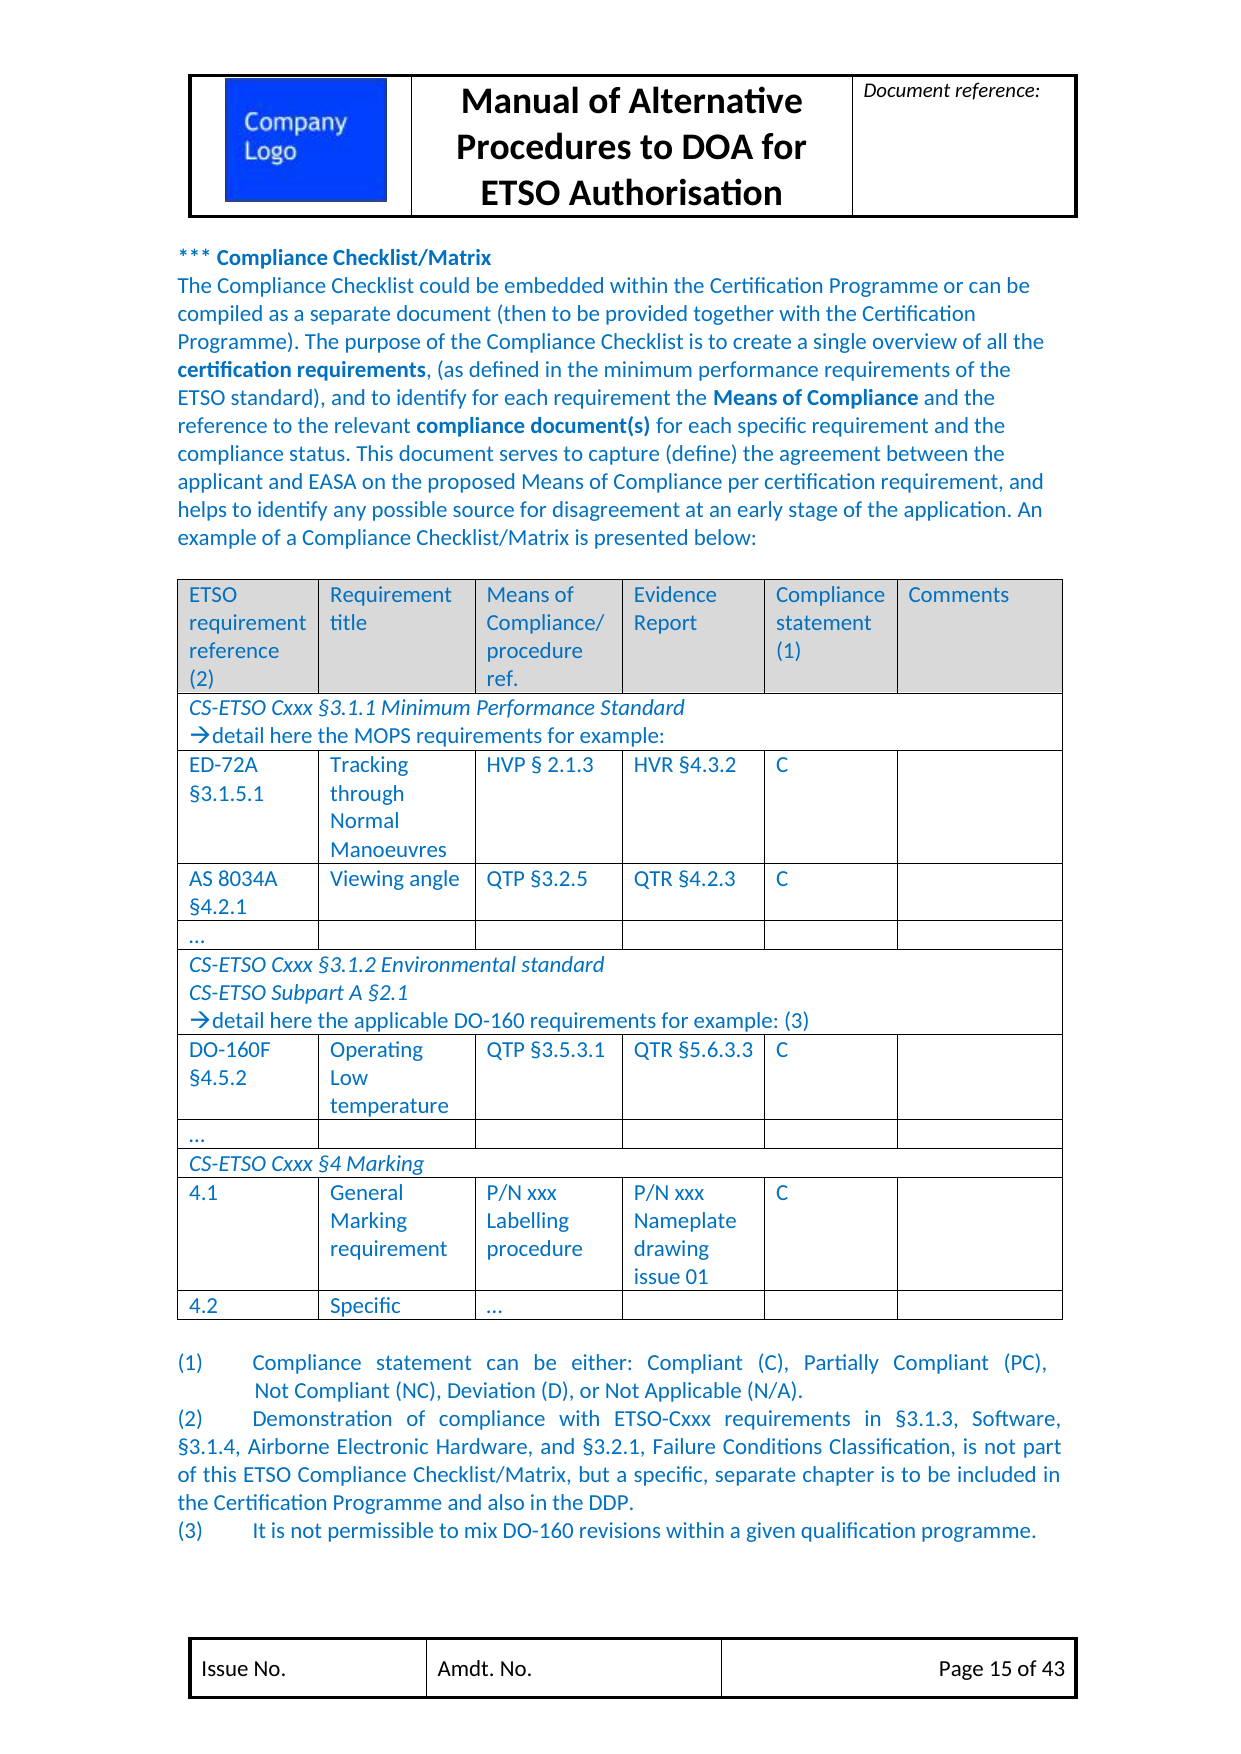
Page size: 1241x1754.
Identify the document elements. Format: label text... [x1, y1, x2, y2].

table_cell [898, 1035, 1062, 1119]
table_cell HVP § 2.1.3 [476, 751, 622, 863]
picture [225, 78, 387, 202]
table_cell ED-72A §3.1.5.1 [178, 751, 318, 863]
table_cell [623, 1291, 764, 1319]
table_cell General Marking requirement [319, 1178, 475, 1290]
table_cell P/N xxx Labelling procedure [476, 1178, 622, 1290]
table_cell QTR §4.2.3 [623, 864, 764, 920]
table_cell [898, 864, 1062, 920]
text The Compliance Checklist could be embedded within the Certification Programme or can be compiled as a separate document (then to be provided together with the Certification Programme). The purpose of the Compliance Checklist is to create a single overview of all the certification requirements, (as defined in the minimum performance requirements of the ETSO standard), and to identify for each requirement the Means of Compliance and the reference to the relevant compliance document(s) for each specific requirement and the compliance status. This document serves to capture (define) the agreement between the applicant and EASA on the proposed Means of Compliance per certification requirement, and helps to identify any possible source for disagreement at an early stage of the application. An example of a Compliance Checklist/Matrix is presented below: [177, 271, 1063, 551]
table_cell … [178, 1120, 318, 1148]
table_cell [898, 1120, 1062, 1148]
table_cell C [765, 751, 897, 863]
table_cell [476, 921, 622, 949]
table_cell Operating Low temperature [319, 1035, 475, 1119]
table_header Comments [898, 580, 1062, 692]
table_cell AS 8034A §4.2.1 [178, 864, 318, 920]
table_cell … [476, 1291, 622, 1319]
table_cell C [765, 1035, 897, 1119]
table_header Requirement title [319, 580, 475, 692]
table_cell … [178, 921, 318, 949]
table_cell [623, 921, 764, 949]
table_cell [765, 1120, 897, 1148]
table_cell QTR §5.6.3.3 [623, 1035, 764, 1119]
table_cell [623, 1120, 764, 1148]
table_header ETSO requirement reference (2) [178, 580, 318, 692]
table_cell [898, 751, 1062, 863]
table_cell CS-ETSO Cxxx §3.1.1 Minimum Performance Standard detail here the MOPS requirements for example: [178, 694, 1062, 749]
table_cell QTP §3.5.3.1 [476, 1035, 622, 1119]
table_cell [898, 1178, 1062, 1290]
table_header Means of Compliance/ procedure ref. [476, 580, 622, 692]
table_header Evidence Report [623, 580, 764, 692]
table_cell QTP §3.2.5 [476, 864, 622, 920]
table_cell 4.1 [178, 1178, 318, 1290]
text (3) It is not permissible to mix DO-160 revisions within a given qualification programme. [177, 1517, 1063, 1544]
table_cell [765, 1291, 897, 1319]
table_cell Specific [319, 1291, 475, 1319]
table_cell CS-ETSO Cxxx §3.1.2 Environmental standard CS-ETSO Subpart A §2.1 detail here the applicable DO-160 requirements for example: (3) [178, 950, 1062, 1034]
table_cell Tracking through Normal Manoeuvres [319, 751, 475, 863]
table_cell C [765, 864, 897, 920]
table_cell [898, 921, 1062, 949]
table_cell [898, 1291, 1062, 1319]
table_cell DO-160F §4.5.2 [178, 1035, 318, 1119]
table_cell [476, 1120, 622, 1148]
table_cell Viewing angle [319, 864, 475, 920]
table_header Compliance statement (1) [765, 580, 897, 692]
table_cell HVR §4.3.2 [623, 751, 764, 863]
table_cell [319, 921, 475, 949]
table_cell [765, 921, 897, 949]
text (2) Demonstration of compliance with ETSO-Cxxx requirements in §3.1.3, Software, §3.1.4, Airborne Electronic Hardware, and §3.2.1, Failure Conditions Classification, is not part of this ETSO Compliance Checklist/Matrix, but a specific, separate chapter is to be included in the Certification Programme and also in the DDP. [177, 1404, 1063, 1517]
table_cell CS-ETSO Cxxx §4 Marking [178, 1149, 1062, 1177]
table_cell C [765, 1178, 897, 1290]
table_cell 4.2 [178, 1291, 318, 1319]
table_cell P/N xxx Nameplate drawing issue 01 [623, 1178, 764, 1290]
text (1) Compliance statement can be either: Compliant (C), Partially Compliant (PC), Not Compliant (NC), Deviation (D), or Not Applicable (N/A). [177, 1320, 1063, 1404]
table_cell [319, 1120, 475, 1148]
text *** Compliance Checklist/Matrix [177, 243, 1063, 271]
